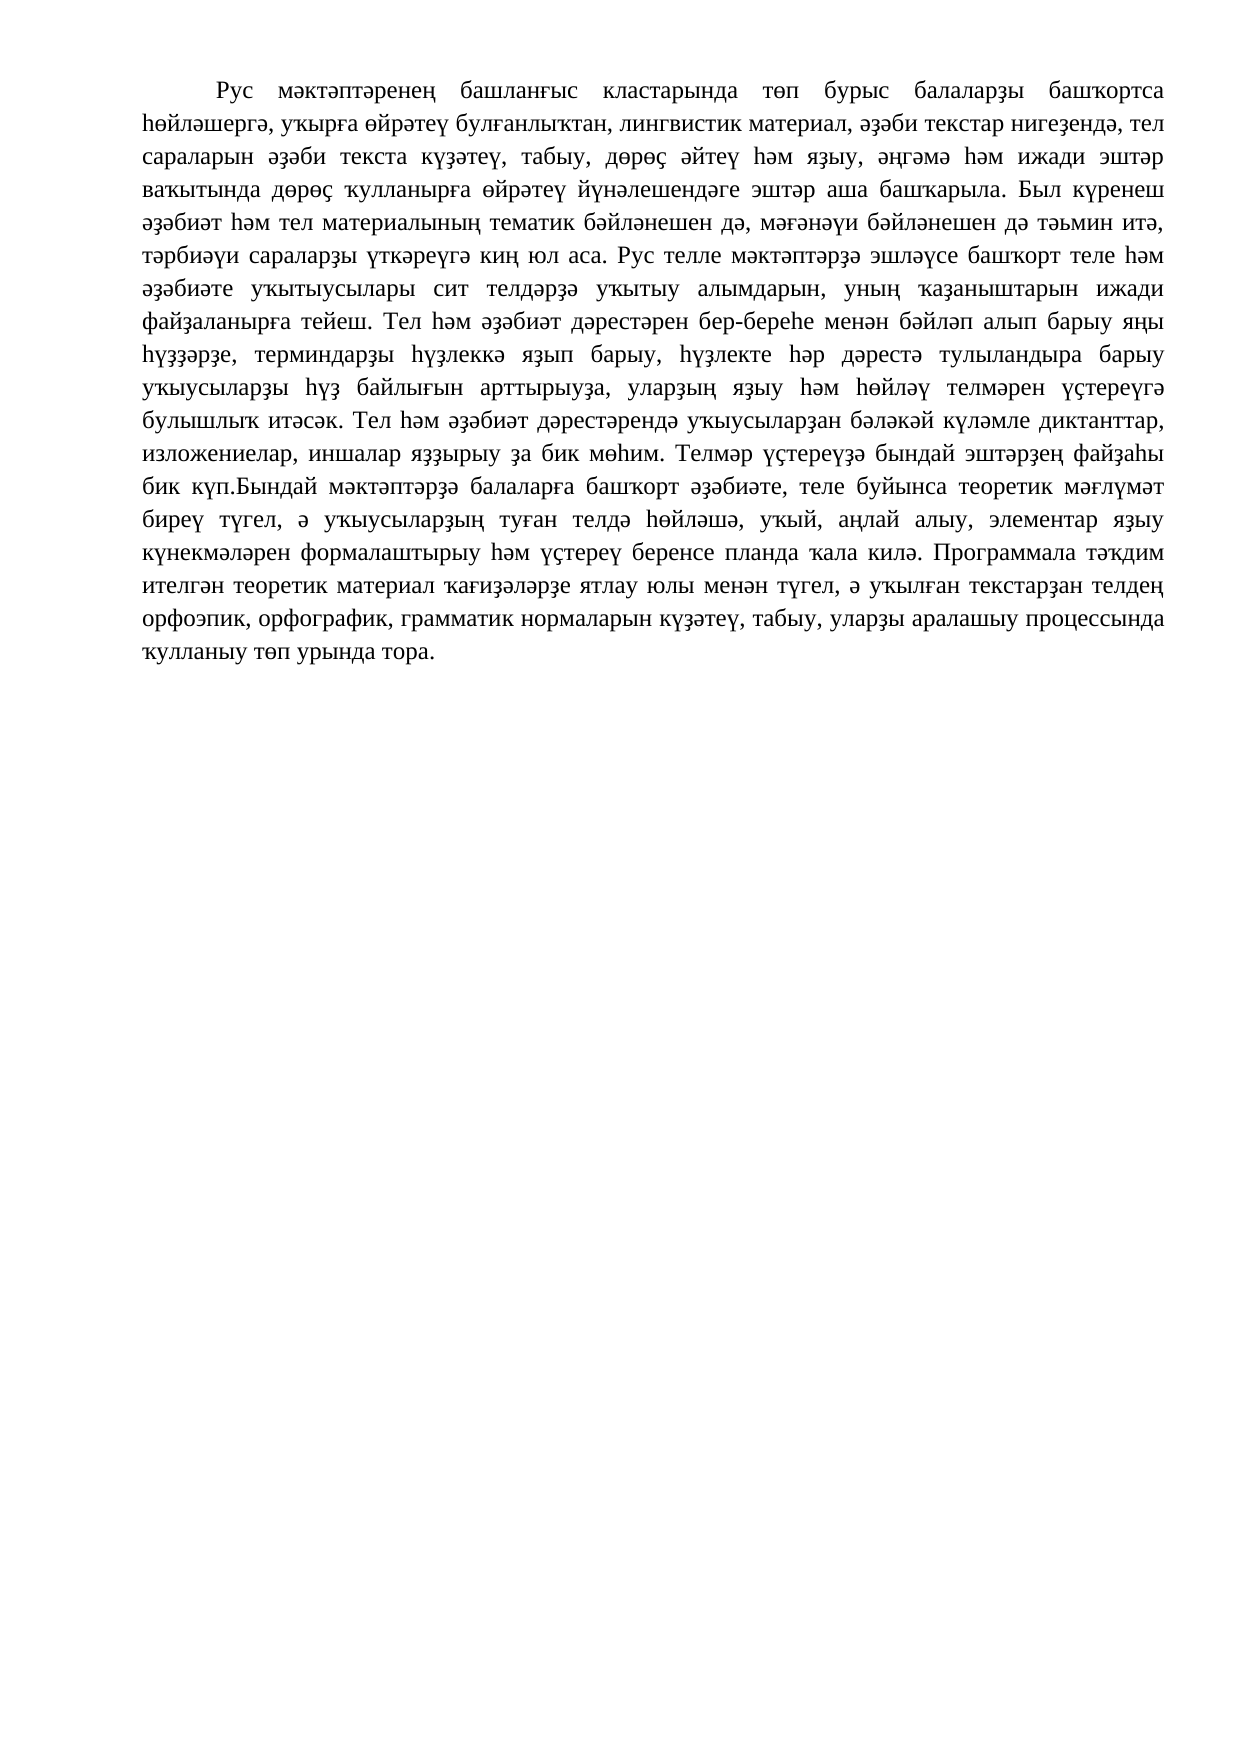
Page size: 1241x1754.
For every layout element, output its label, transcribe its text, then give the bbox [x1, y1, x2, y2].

text Рус мәктәптәренең башланғыс кластарында төп бурыс балаларҙы башҡортса һөйләшергә, уҡырға өйрәтеү булғанлыҡтан, лингвистик материал, әҙәби текстар нигеҙендә, тел сараларын әҙәби текста күҙәтеү, табыу, дөрөҫ әйтеү һәм яҙыу, әңгәмә һәм ижади эштәр ваҡытында дөрөҫ ҡулланырға өйрәтеү йүнәлешендәге эштәр аша башҡарыла. Был күренеш әҙәбиәт һәм тел материалының тематик бәйләнешен дә, мәғәнәүи бәйләнешен дә тәьмин итә, тәрбиәүи сараларҙы үткәреүгә киң юл аса. Рус телле мәктәптәрҙә эшләүсе башҡорт теле һәм әҙәбиәте уҡытыусылары сит телдәрҙә уҡытыу алымдарын, уның ҡаҙаныштарын ижади файҙаланырға тейеш. Тел һәм әҙәбиәт дәрестәрен бер-береһе менән бәйләп алып барыу яңы һүҙҙәрҙе, терминдарҙы һүҙлеккә яҙып барыу, һүҙлекте һәр дәрестә тулыландыра барыу уҡыусыларҙы һүҙ байлығын арттырыуҙа, уларҙың яҙыу һәм һөйләү телмәрен үҫтереүгә булышлыҡ итәсәк. Тел һәм әҙәбиәт дәрестәрендә уҡыусыларҙан бәләкәй күләмле диктанттар, изложениелар, иншалар яҙҙырыу ҙа бик мөһим. Телмәр үҫтереүҙә бындай эштәрҙең файҙаһы бик күп.Бындай мәктәптәрҙә балаларға башҡорт әҙәбиәте, теле буйынса теоретик мәғлүмәт биреү түгел, ә уҡыусыларҙың туған телдә һөйләшә, уҡый, аңлай алыу, элементар яҙыу күнекмәләрен формалаштырыу һәм үҫтереү беренсе планда ҡала килә. Программала тәҡдим ителгән теоретик материал ҡағиҙәләрҙе ятлау юлы менән түгел, ә уҡылған текстарҙан телдең орфоэпик, орфографик, грамматик нормаларын күҙәтеү, табыу, уларҙы аралашыу процессында ҡулланыу төп урында тора. [142, 75, 1165, 665]
